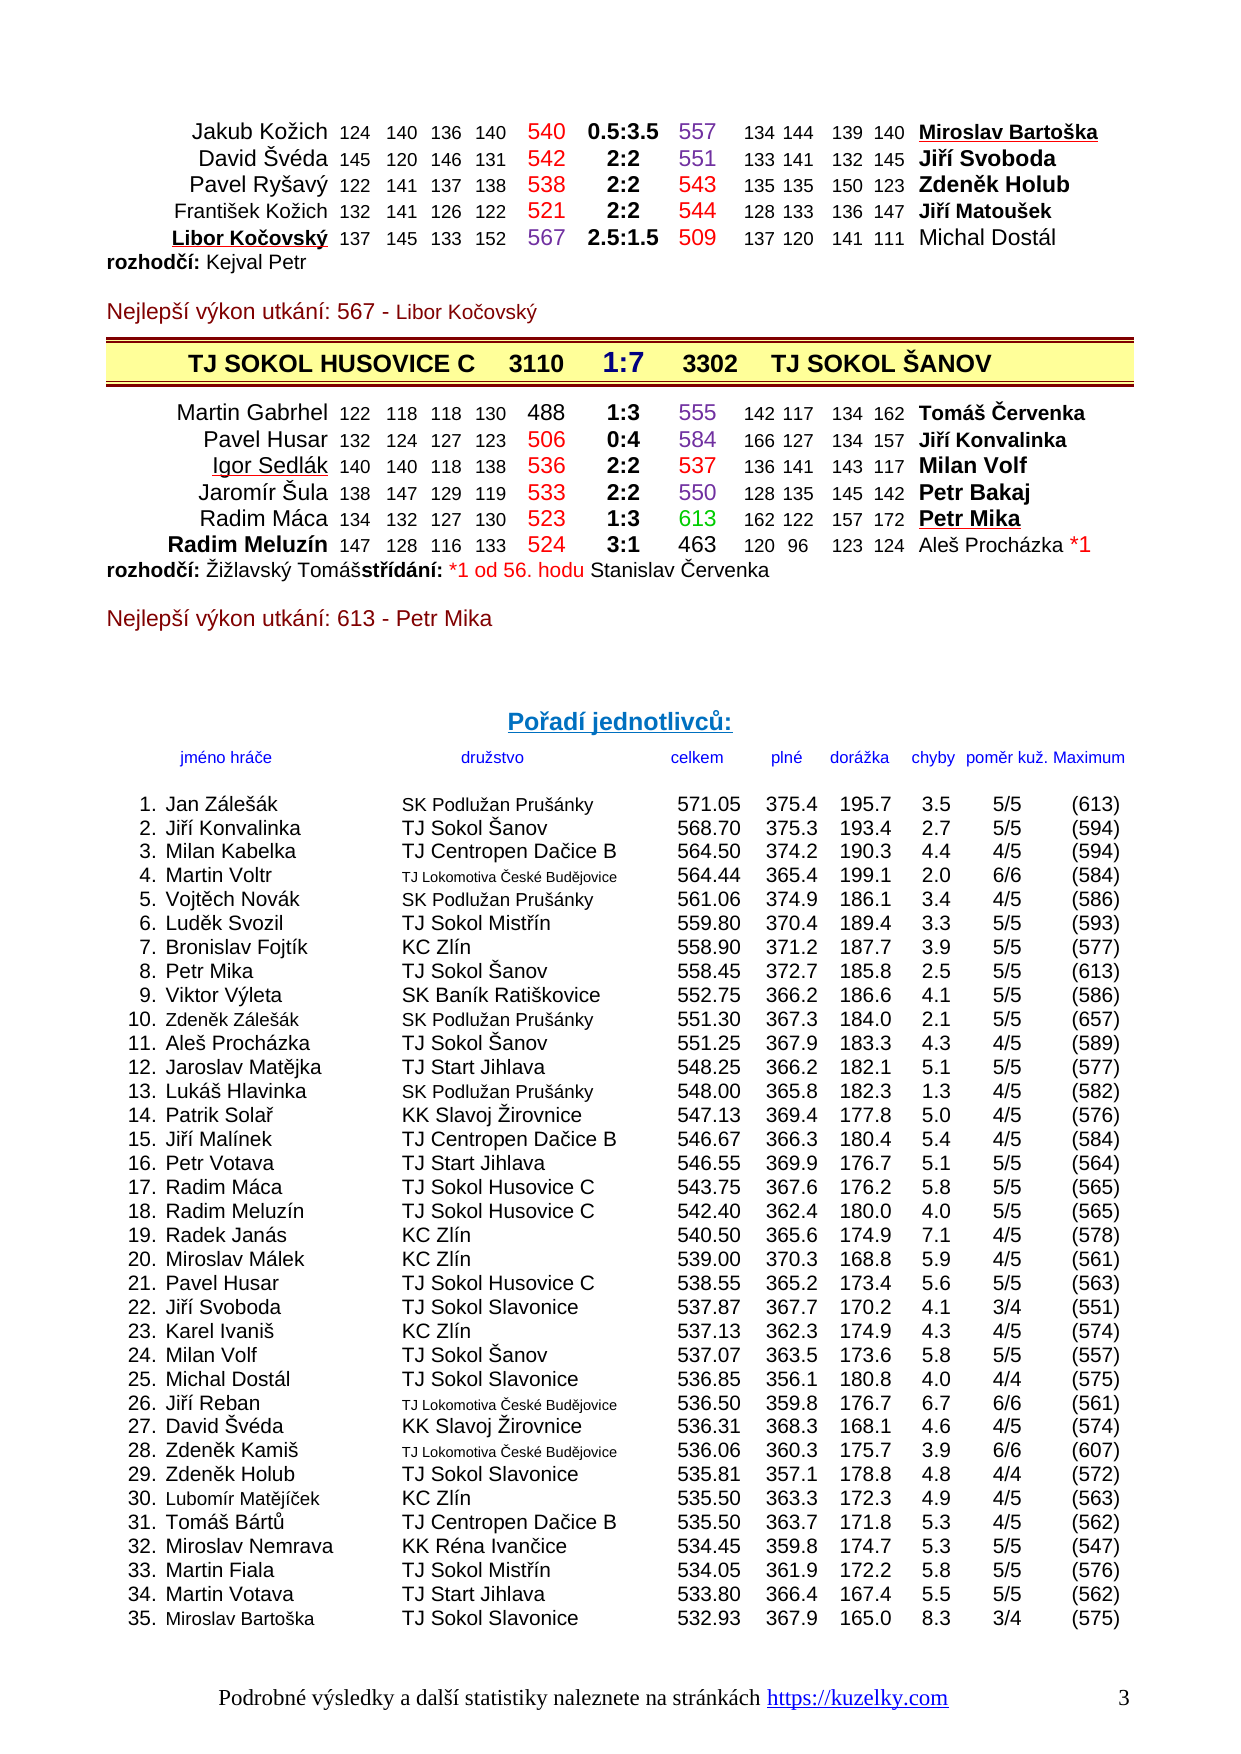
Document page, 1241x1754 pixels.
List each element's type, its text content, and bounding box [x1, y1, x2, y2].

text 20. Miroslav Málek KC Zlín 539.00 370.3 168.8 5.9 4/5 (561) [106, 1247, 1134, 1271]
text 3. Milan Kabelka TJ Centropen Dačice B 564.50 374.2 190.3 4.4 4/5 (594) [106, 839, 1134, 863]
text Radim Meluzín 147 128 116 133 524 3:1 463 120 96 123 124 Aleš Procházka *1 [106, 531, 1134, 557]
text 23. Karel Ivaniš KC Zlín 537.13 362.3 174.9 4.3 4/5 (574) [106, 1318, 1134, 1342]
text Jaromír Šula 138 147 129 119 533 2:2 550 128 135 145 142 Petr Bakaj [106, 478, 1134, 505]
text 13. Lukáš Hlavinka SK Podlužan Prušánky 548.00 365.8 182.3 1.3 4/5 (582) [106, 1079, 1134, 1103]
text 22. Jiří Svoboda TJ Sokol Slavonice 537.87 367.7 170.2 4.1 3/4 (551) [106, 1294, 1134, 1318]
text 11. Aleš Procházka TJ Sokol Šanov 551.25 367.9 183.3 4.3 4/5 (589) [106, 1031, 1134, 1055]
text 15. Jiří Malínek TJ Centropen Dačice B 546.67 366.3 180.4 5.4 4/5 (584) [106, 1127, 1134, 1151]
text 1. Jan Zálešák SK Podlužan Prušánky 571.05 375.4 195.7 3.5 5/5 (613) [106, 791, 1134, 815]
text 6. Luděk Svozil TJ Sokol Mistřín 559.80 370.4 189.4 3.3 5/5 (593) [106, 911, 1134, 935]
text 34. Martin Votava TJ Start Jihlava 533.80 366.4 167.4 5.5 5/5 (562) [106, 1582, 1134, 1606]
text 26. Jiří Reban TJ Lokomotiva České Budějovice 536.50 359.8 176.7 6.7 6/6 (561) [106, 1390, 1134, 1414]
text jméno hráče družstvo celkem plné dorážka chyby poměr kuž. Maximum [106, 748, 1134, 767]
text 35. Miroslav Bartoška TJ Sokol Slavonice 532.93 367.9 165.0 8.3 3/4 (575) [106, 1606, 1134, 1630]
text 12. Jaroslav Matějka TJ Start Jihlava 548.25 366.2 182.1 5.1 5/5 (577) [106, 1055, 1134, 1079]
text David Švéda 145 120 146 131 542 2:2 551 133 141 132 145 Jiří Svoboda [106, 144, 1134, 171]
text 17. Radim Máca TJ Sokol Husovice C 543.75 367.6 176.2 5.8 5/5 (565) [106, 1175, 1134, 1199]
text Igor Sedlák 140 140 118 138 536 2:2 537 136 141 143 117 Milan Volf [106, 452, 1134, 478]
text 19. Radek Janás KC Zlín 540.50 365.6 174.9 7.1 4/5 (578) [106, 1223, 1134, 1247]
text 2. Jiří Konvalinka TJ Sokol Šanov 568.70 375.3 193.4 2.7 5/5 (594) [106, 815, 1134, 839]
text František Kožich 132 141 126 122 521 2:2 544 128 133 136 147 Jiří Matoušek [106, 197, 1134, 223]
text 29. Zdeněk Holub TJ Sokol Slavonice 535.81 357.1 178.8 4.8 4/4 (572) [106, 1462, 1134, 1486]
text 9. Viktor Výleta SK Baník Ratiškovice 552.75 366.2 186.6 4.1 5/5 (586) [106, 983, 1134, 1007]
text Jakub Kožich 124 140 136 140 540 0.5:3.5 557 134 144 139 140 Miroslav Bartoška [106, 118, 1134, 144]
text 33. Martin Fiala TJ Sokol Mistřín 534.05 361.9 172.2 5.8 5/5 (576) [106, 1558, 1134, 1582]
text Nejlepší výkon utkání: 613 - Petr Mika [106, 605, 1134, 632]
text 16. Petr Votava TJ Start Jihlava 546.55 369.9 176.7 5.1 5/5 (564) [106, 1151, 1134, 1175]
text Pavel Husar 132 124 127 123 506 0:4 584 166 127 134 157 Jiří Konvalinka [106, 426, 1134, 452]
text Pořadí jednotlivců: [94, 707, 1145, 736]
text rozhodčí: Kejval Petr [106, 250, 1134, 274]
text Nejlepší výkon utkání: 567 - Libor Kočovský [106, 298, 1134, 324]
text Radim Máca 134 132 127 130 523 1:3 613 162 122 157 172 Petr Mika [106, 505, 1134, 531]
text 25. Michal Dostál TJ Sokol Slavonice 536.85 356.1 180.8 4.0 4/4 (575) [106, 1366, 1134, 1390]
text 27. David Švéda KK Slavoj Žirovnice 536.31 368.3 168.1 4.6 4/5 (574) [106, 1414, 1134, 1438]
text 7. Bronislav Fojtík KC Zlín 558.90 371.2 187.7 3.9 5/5 (577) [106, 935, 1134, 959]
text 24. Milan Volf TJ Sokol Šanov 537.07 363.5 173.6 5.8 5/5 (557) [106, 1342, 1134, 1366]
text 31. Tomáš Bártů TJ Centropen Dačice B 535.50 363.7 171.8 5.3 4/5 (562) [106, 1510, 1134, 1534]
text 14. Patrik Solař KK Slavoj Žirovnice 547.13 369.4 177.8 5.0 4/5 (576) [106, 1103, 1134, 1127]
text Libor Kočovský 137 145 133 152 567 2.5:1.5 509 137 120 141 111 Michal Dostál [106, 223, 1134, 250]
text 10. Zdeněk Zálešák SK Podlužan Prušánky 551.30 367.3 184.0 2.1 5/5 (657) [106, 1007, 1134, 1031]
text 8. Petr Mika TJ Sokol Šanov 558.45 372.7 185.8 2.5 5/5 (613) [106, 959, 1134, 983]
text rozhodčí: Žižlavský Tomášstřídání: *1 od 56. hodu Stanislav Červenka [106, 557, 1134, 581]
text 4. Martin Voltr TJ Lokomotiva České Budějovice 564.44 365.4 199.1 2.0 6/6 (584) [106, 863, 1134, 887]
text TJ Sokol Husovice C 3110 1:7 3302 TJ Sokol Šanov [106, 343, 1134, 381]
text 28. Zdeněk Kamiš TJ Lokomotiva České Budějovice 536.06 360.3 175.7 3.9 6/6 (607) [106, 1438, 1134, 1462]
text Martin Gabrhel 122 118 118 130 488 1:3 555 142 117 134 162 Tomáš Červenka [106, 399, 1134, 426]
text 21. Pavel Husar TJ Sokol Husovice C 538.55 365.2 173.4 5.6 5/5 (563) [106, 1271, 1134, 1294]
text 5. Vojtěch Novák SK Podlužan Prušánky 561.06 374.9 186.1 3.4 4/5 (586) [106, 887, 1134, 911]
text 18. Radim Meluzín TJ Sokol Husovice C 542.40 362.4 180.0 4.0 5/5 (565) [106, 1199, 1134, 1223]
text 30. Lubomír Matějíček KC Zlín 535.50 363.3 172.3 4.9 4/5 (563) [106, 1486, 1134, 1510]
text 32. Miroslav Nemrava KK Réna Ivančice 534.45 359.8 174.7 5.3 5/5 (547) [106, 1534, 1134, 1558]
text Pavel Ryšavý 122 141 137 138 538 2:2 543 135 135 150 123 Zdeněk Holub [106, 171, 1134, 197]
